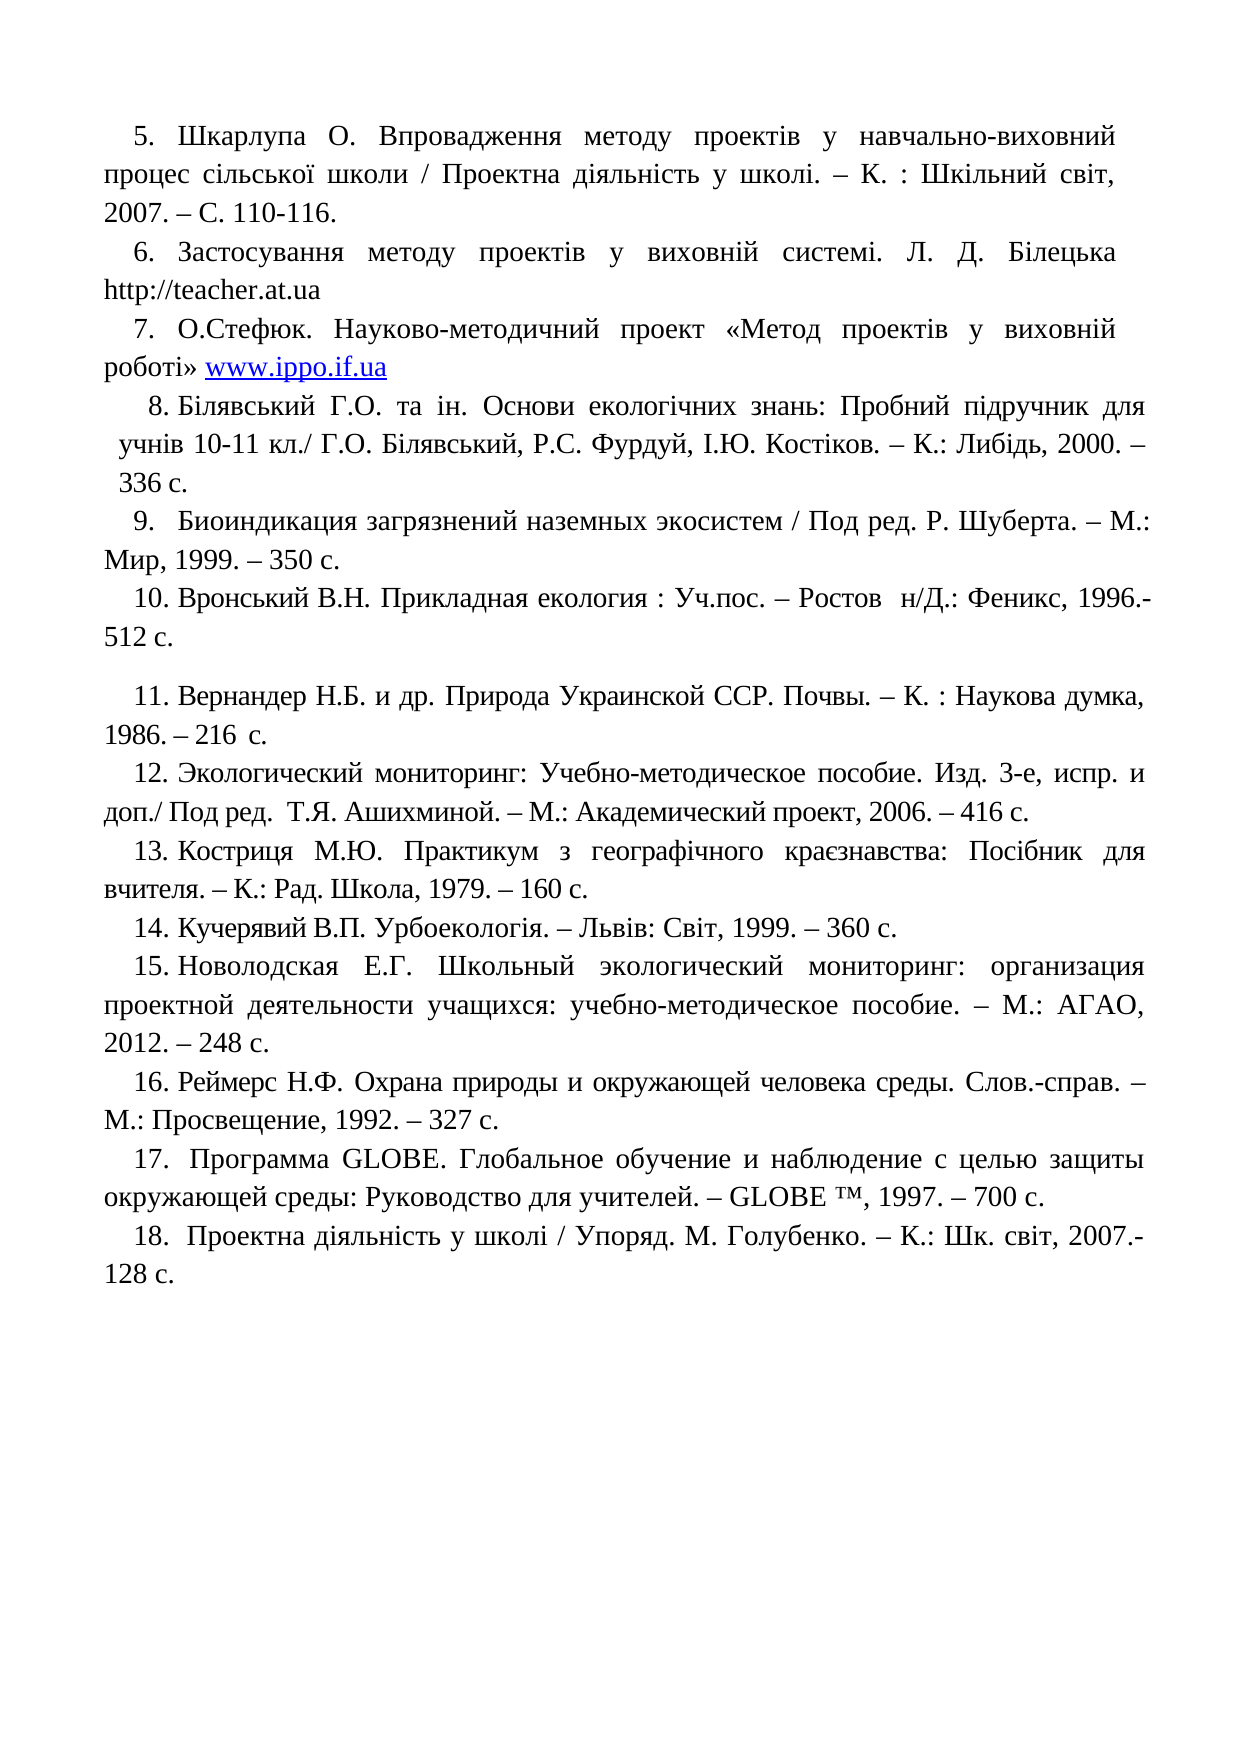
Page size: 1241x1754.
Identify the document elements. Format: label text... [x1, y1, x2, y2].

list Реймерс Н.Ф. Охрана природы и окружающей человека среды. Слов.-справ. –М.: Просвещение, 1992. – 327 с. [103, 1064, 1146, 1136]
list Биоиндикация загрязнений наземных экосистем / Под ред. Р. Шуберта. – М.: Мир, 1999. – 350 с. [103, 503, 1152, 576]
list Шкарлупа О. Впровадження методу проектів у навчально-виховний процес сільської школи / Проектна діяльність у школі. – К. : Шкільний світ, 2007. – С. 110-116. [103, 118, 1117, 229]
list Вронський В.Н. Прикладная екология : Уч.пос. – Ростов н/Д.: Феникс, 1996.-512 с. [103, 581, 1152, 653]
list Проектна діяльність у школі / Упоряд. М. Голубенко. – К.: Шк. світ, 2007.- 128 с. [103, 1218, 1146, 1290]
list Экологический мониторинг: Учебно-методическое пособие. Изд. 3-е, испр. и доп./ Под ред. Т.Я. Ашихминой. – М.: Академический проект, 2006. – 416 с. [103, 756, 1146, 828]
list О.Стефюк. Науково-методичний проект «Метод проектів у виховній роботі» www.ippo.if.ua [103, 311, 1117, 383]
list Білявський Г.О. та ін. Основи екологічних знань: Пробний підручник для учнів 10-11 кл./ Г.О. Білявський, Р.С. Фурдуй, І.Ю. Костіков. – К.: Либідь, 2000. – 336 с. [118, 388, 1146, 498]
list Кучерявий В.П. Урбоекологія. – Львів: Світ, 1999. – 360 с. [103, 910, 1146, 943]
list Застосування методу проектів у виховній системі. Л. Д. Білецька http://teacher.at.ua [103, 234, 1117, 306]
list Вернандер Н.Б. и др. Природа Украинской ССР. Почвы. – К. : Наукова думка, 1986. – 216 с. [103, 678, 1146, 751]
list Новолодская Е.Г. Школьный экологический мониторинг: организация проектной деятельности учащихся: учебно-методическое пособие. – М.: АГАО, 2012. – 248 с. [103, 948, 1146, 1059]
list Костриця М.Ю. Практикум з географічного краєзнавства: Посібник для вчителя. – К.: Рад. Школа, 1979. – 160 с. [103, 833, 1146, 905]
list Программа GLOBE. Глобальное обучение и наблюдение с целью защиты окружающей среды: Руководство для учителей. – GLOBE ™, 1997. – 700 с. [103, 1141, 1146, 1213]
